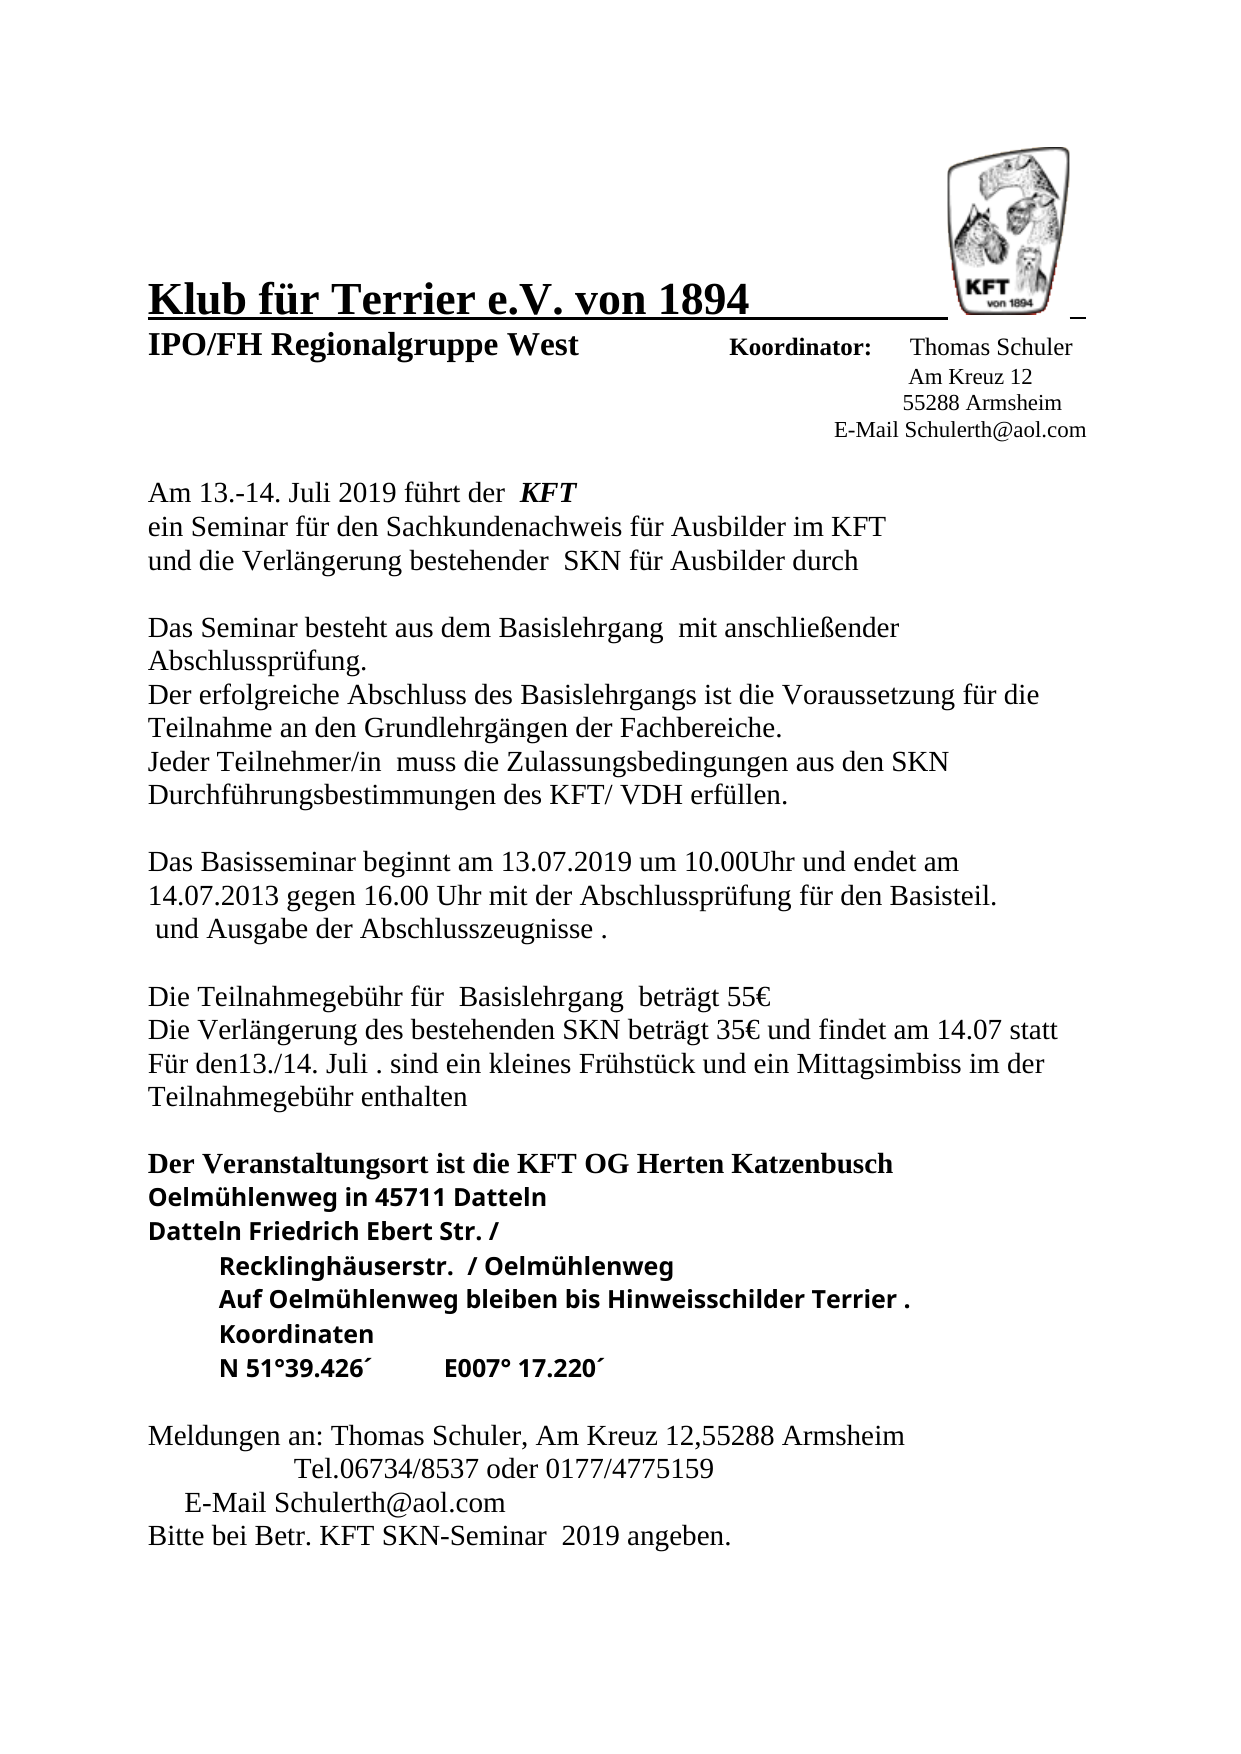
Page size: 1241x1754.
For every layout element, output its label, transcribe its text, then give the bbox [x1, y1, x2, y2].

picture [947, 147, 1070, 315]
text ein Seminar für den Sachkundenachweis für Ausbilder im KFT [148, 509, 1093, 543]
text Das Seminar besteht aus dem Basislehrgang mit anschließender Abschlussprüfung. [148, 610, 1093, 677]
text Recklinghäuserstr. / Oelmühlenweg [148, 1248, 1093, 1282]
text IPO/FH Regionalgruppe West Koordinator: Thomas Schuler [148, 325, 1093, 363]
text Am Kreuz 12 [148, 363, 1093, 389]
text Oelmühlenweg in 45711 Datteln [148, 1180, 1093, 1214]
text Für den13./14. Juli . sind ein kleines Frühstück und ein Mittagsimbiss im der Teilnahmegebühr enthalten [148, 1046, 1093, 1113]
text Datteln Friedrich Ebert Str. / [148, 1214, 1093, 1248]
text Der erfolgreiche Abschluss des Basislehrgangs ist die Voraussetzung für die Teilnahme an den Grundlehrgängen der Fachbereiche. [148, 677, 1093, 744]
text Der Veranstaltungsort ist die KFT OG Herten Katzenbusch [148, 1146, 1093, 1180]
text Die Verlängerung des bestehenden SKN beträgt 35€ und findet am 14.07 statt [148, 1012, 1093, 1046]
text und die Verlängerung bestehender SKN für Ausbilder durch [148, 543, 1093, 576]
text E-Mail Schulerth@aol.com [148, 416, 1093, 442]
text Die Teilnahmegebühr für Basislehrgang beträgt 55€ [148, 979, 1093, 1012]
text Meldungen an: Thomas Schuler, Am Kreuz 12,55288 Armsheim [148, 1418, 1093, 1451]
text und Ausgabe der Abschlusszeugnisse . [148, 912, 1093, 945]
text Am 13.-14. Juli 2019 führt der KFT [148, 476, 1093, 509]
text Jeder Teilnehmer/in muss die Zulassungsbedingungen aus den SKN Durchführungsbestimmungen des KFT/ VDH erfüllen. [148, 744, 1093, 811]
text Bitte bei Betr. KFT SKN-Seminar 2019 angeben. [148, 1518, 1093, 1552]
text E-Mail Schulerth@aol.com [148, 1485, 1093, 1518]
text 55288 Armsheim [148, 389, 1093, 416]
text Koordinaten [148, 1316, 1093, 1350]
text Auf Oelmühlenweg bleiben bis Hinweisschilder Terrier . [148, 1282, 1093, 1316]
text Klub für Terrier e.V. von 1894 [148, 148, 1093, 325]
text Das Basisseminar beginnt am 13.07.2019 um 10.00Uhr und endet am 14.07.2013 gegen 16.00 Uhr mit der Abschlussprüfung für den Basisteil. [148, 844, 1093, 912]
text N 51°39.426´ E007° 17.220´ [148, 1350, 1093, 1384]
text Tel.06734/8537 oder 0177/4775159 [148, 1451, 1093, 1485]
